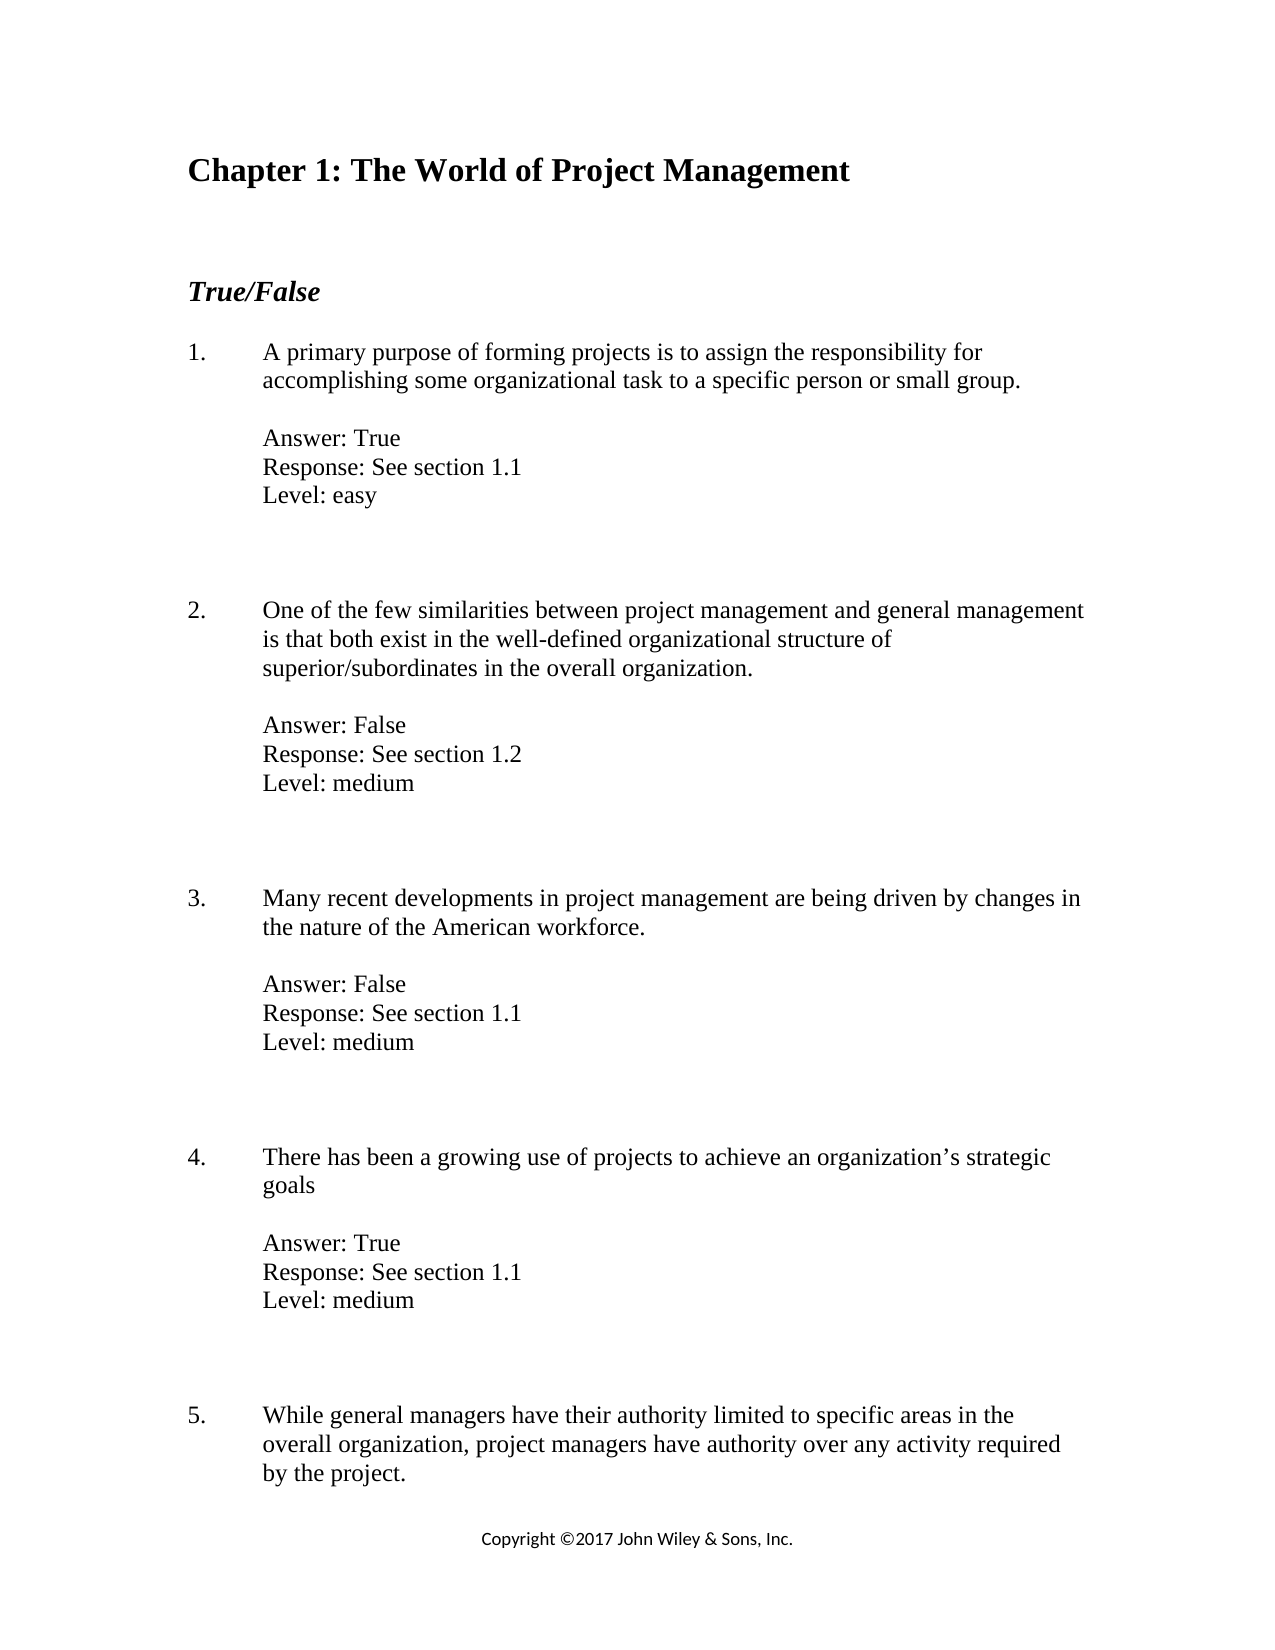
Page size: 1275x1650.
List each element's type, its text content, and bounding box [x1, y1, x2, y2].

subtitle True/False [187, 274, 1087, 308]
text Level: easy [187, 481, 1087, 509]
subtitle 1. A primary purpose of forming projects is to assign the responsibility for accomplishing some organizational task to a specific person or small group. [187, 337, 1087, 394]
subtitle Response: See section 1.1 [187, 452, 1087, 481]
subtitle Answer: True [187, 423, 1087, 452]
text Answer: False [187, 969, 1087, 998]
text 4. There has been a growing use of projects to achieve an organization’s strategic goals [187, 1142, 1087, 1199]
text Level: medium [187, 1286, 1087, 1314]
text Response: See section 1.1 [187, 1257, 1087, 1286]
text Level: medium [187, 1027, 1087, 1056]
subtitle Chapter 1: The World of Project Management [187, 150, 1087, 188]
text Response: See section 1.1 [187, 998, 1087, 1027]
text Level: medium [187, 768, 1087, 797]
text 2. One of the few similarities between project management and general management is that both exist in the well-defined organizational structure of superior/subordinates in the overall organization. [187, 596, 1087, 682]
text Answer: True [187, 1228, 1087, 1257]
text Answer: False [187, 711, 1087, 739]
text 3. Many recent developments in project management are being driven by changes in the nature of the American workforce. [187, 883, 1087, 941]
text 5. While general managers have their authority limited to specific areas in the overall organization, project managers have authority over any activity required by the project. [187, 1401, 1087, 1487]
text Response: See section 1.2 [187, 739, 1087, 768]
